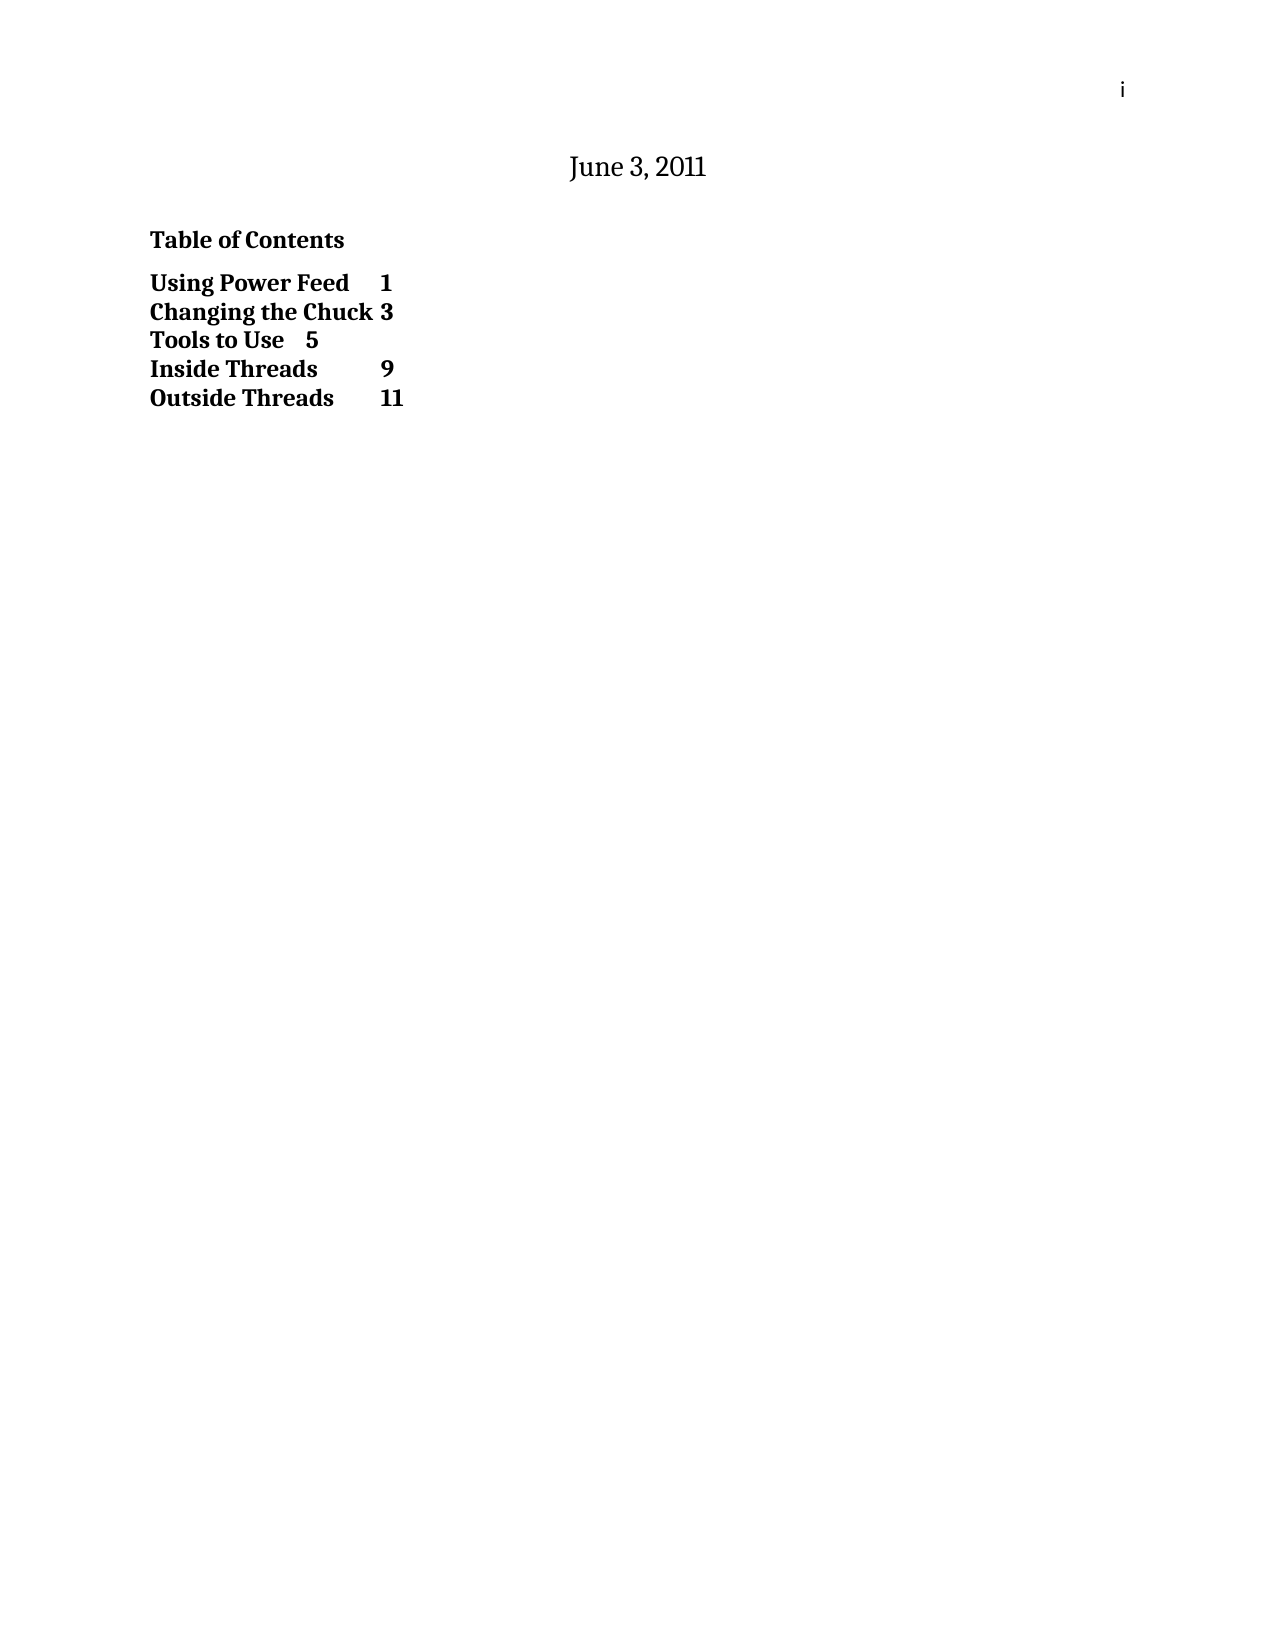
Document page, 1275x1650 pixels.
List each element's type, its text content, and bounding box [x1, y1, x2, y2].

text June 3, 2011 [150, 150, 1125, 183]
